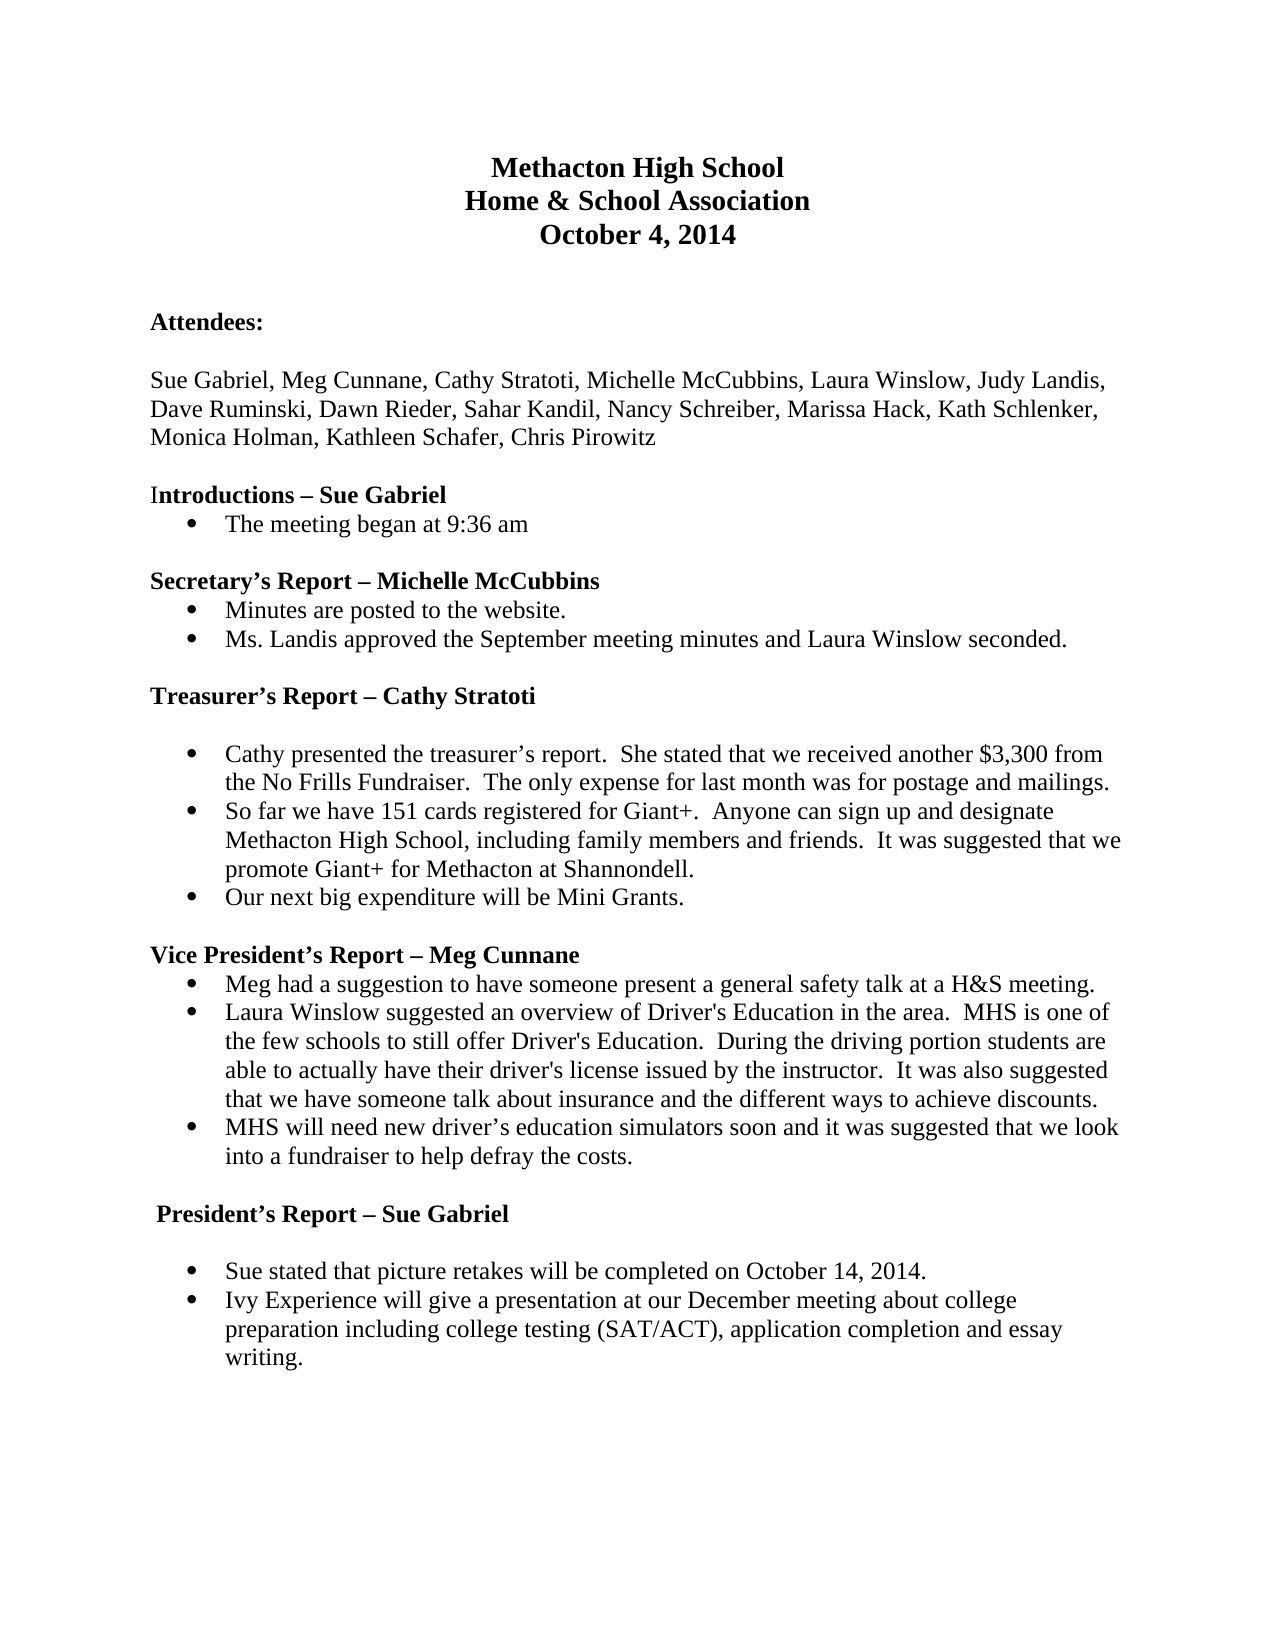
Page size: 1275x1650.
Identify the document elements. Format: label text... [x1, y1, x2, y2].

list Ms. Landis approved the September meeting minutes and Laura Winslow seconded. [187, 624, 1125, 652]
text Sue Gabriel, Meg Cunnane, Cathy Stratoti, Michelle McCubbins, Laura Winslow, Judy Landis, Dave Ruminski, Dawn Rieder, Sahar Kandil, Nancy Schreiber, Marissa Hack, Kath Schlenker, Monica Holman, Kathleen Schafer, Chris Pirowitz [150, 365, 1125, 451]
list Minutes are posted to the website. [187, 595, 1125, 624]
text Vice President’s Report – Meg Cunnane [150, 940, 1125, 969]
list Ivy Experience will give a presentation at our December meeting about college preparation including college testing (SAT/ACT), application completion and essay writing. [187, 1285, 1125, 1371]
list Sue stated that picture retakes will be completed on October 14, 2014. [187, 1256, 1125, 1285]
list So far we have 151 cards registered for Giant+. Anyone can sign up and designate Methacton High School, including family members and friends. It was suggested that we promote Giant+ for Methacton at Shannondell. [187, 796, 1125, 882]
text Introductions – Sue Gabriel [150, 480, 1125, 509]
text October 4, 2014 [150, 217, 1125, 251]
text Home & School Association [150, 183, 1125, 217]
text Secretary’s Report – Michelle McCubbins [150, 566, 1125, 595]
list MHS will need new driver’s education simulators soon and it was suggested that we look into a fundraiser to help defray the costs. [187, 1112, 1125, 1170]
list Meg had a suggestion to have someone present a general safety talk at a H&S meeting. [187, 969, 1125, 997]
text Treasurer’s Report – Cathy Stratoti [150, 681, 1125, 710]
text President’s Report – Sue Gabriel [150, 1199, 1125, 1227]
list Laura Winslow suggested an overview of Driver's Education in the area. MHS is one of the few schools to still offer Driver's Education. During the driving portion students are able to actually have their driver's license issued by the instructor. It was also suggested that we have someone talk about insurance and the different ways to achieve discounts. [187, 997, 1125, 1112]
list Our next big expenditure will be Mini Grants. [187, 882, 1125, 911]
text Methacton High School [150, 150, 1125, 183]
list Cathy presented the treasurer’s report. She stated that we received another $3,300 from the No Frills Fundraiser. The only expense for last month was for postage and mailings. [187, 739, 1125, 796]
list The meeting began at 9:36 am [187, 509, 1125, 537]
text Attendees: [150, 307, 1125, 336]
